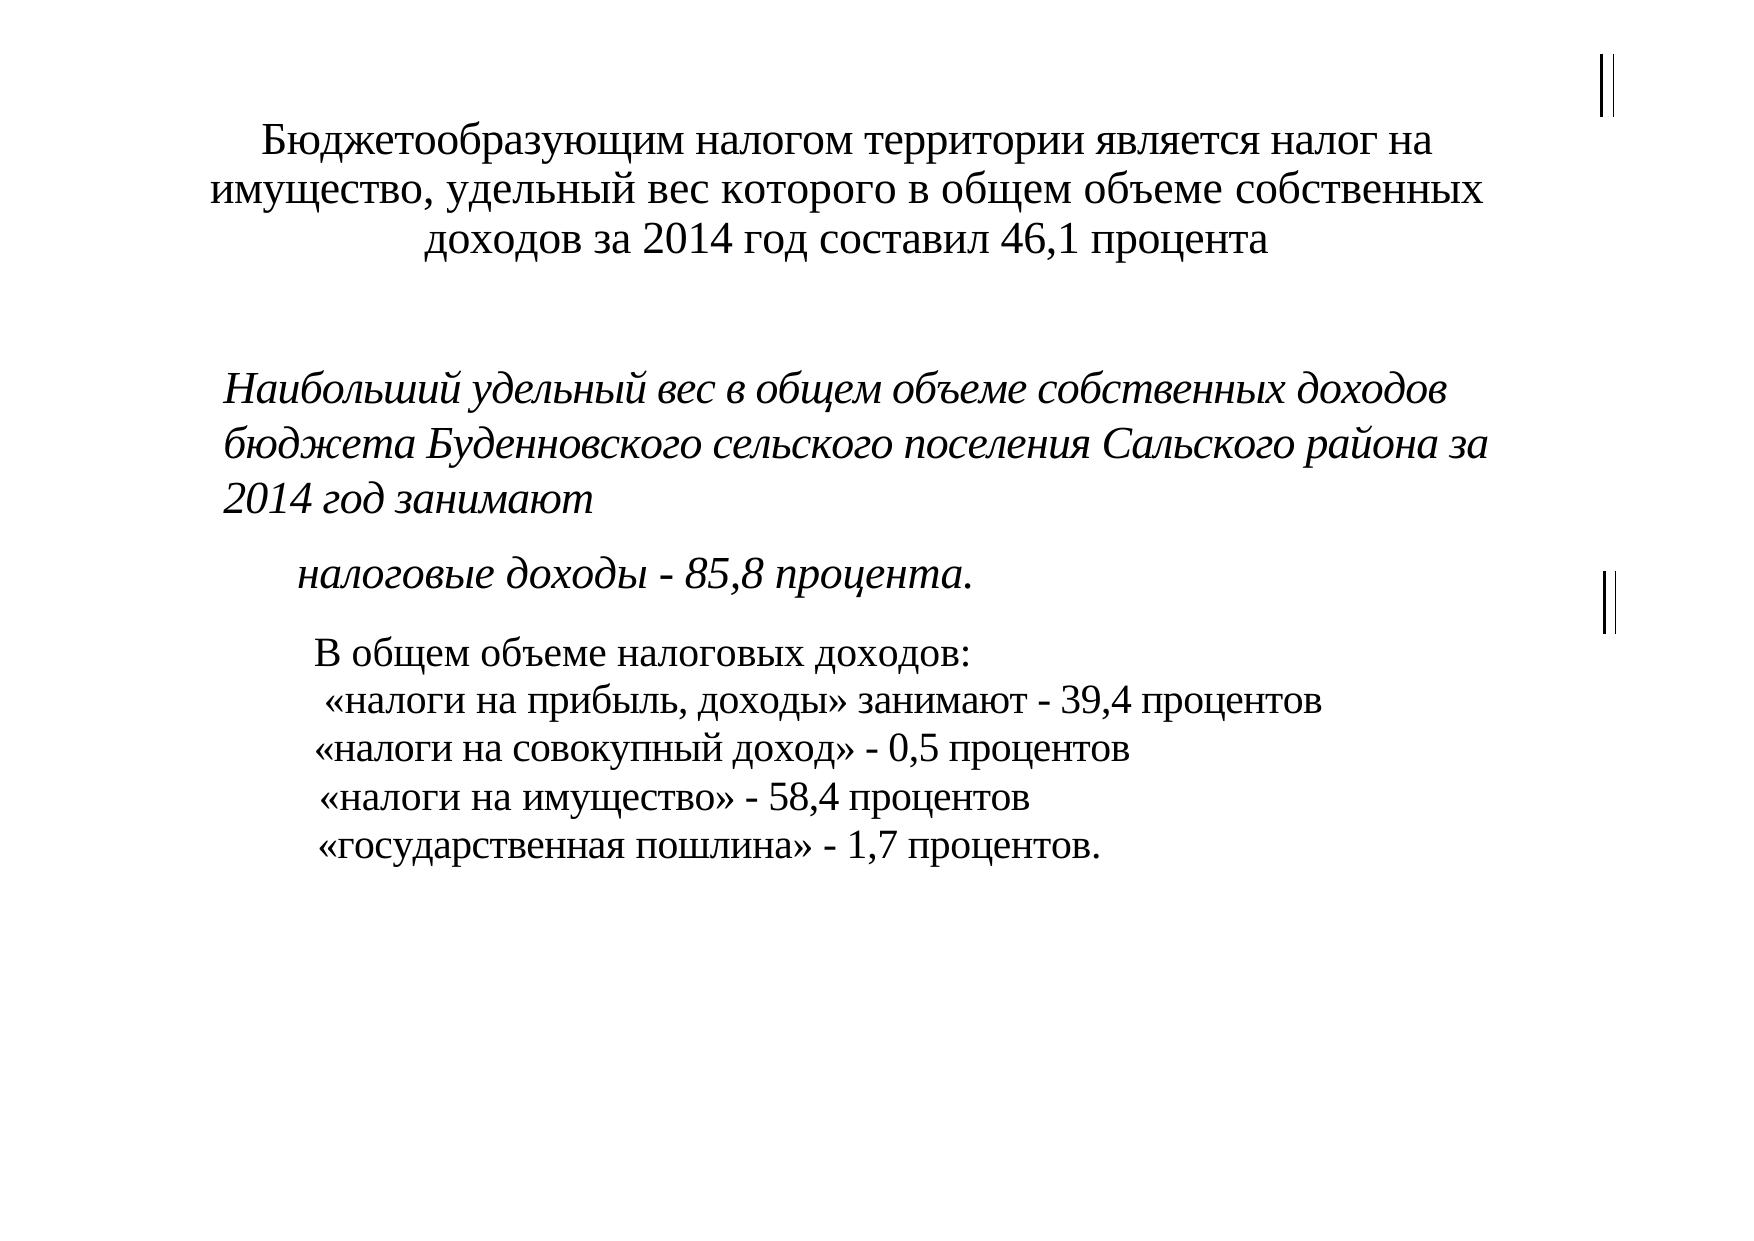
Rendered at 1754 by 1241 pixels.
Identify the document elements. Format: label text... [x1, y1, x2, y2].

text «налоги на имущество» - 58,4 процентов [223, 771, 1529, 819]
text «налоги на совокупный доход» - 0,5 процентов [233, 723, 1529, 771]
text «налоги на прибыль, доходы» занимают - 39,4 процентов [233, 675, 1529, 723]
text Наибольший удельный вес в общем объеме собственных доходов бюджета Буденновского сельского поселения Сальского района за 2014 год занимают [223, 360, 1529, 525]
text налоговые доходы - 85,8 процента. [223, 546, 1529, 598]
text Бюджетообразующим налогом территории является налог на имущество, удельный вес которого в общем объеме собственных доходов за 2014 год составил 46,1 процента [164, 115, 1529, 263]
text В общем объеме налоговых доходов: [233, 627, 1529, 675]
text «государственная пошлина» - 1,7 процентов. [223, 820, 1529, 868]
